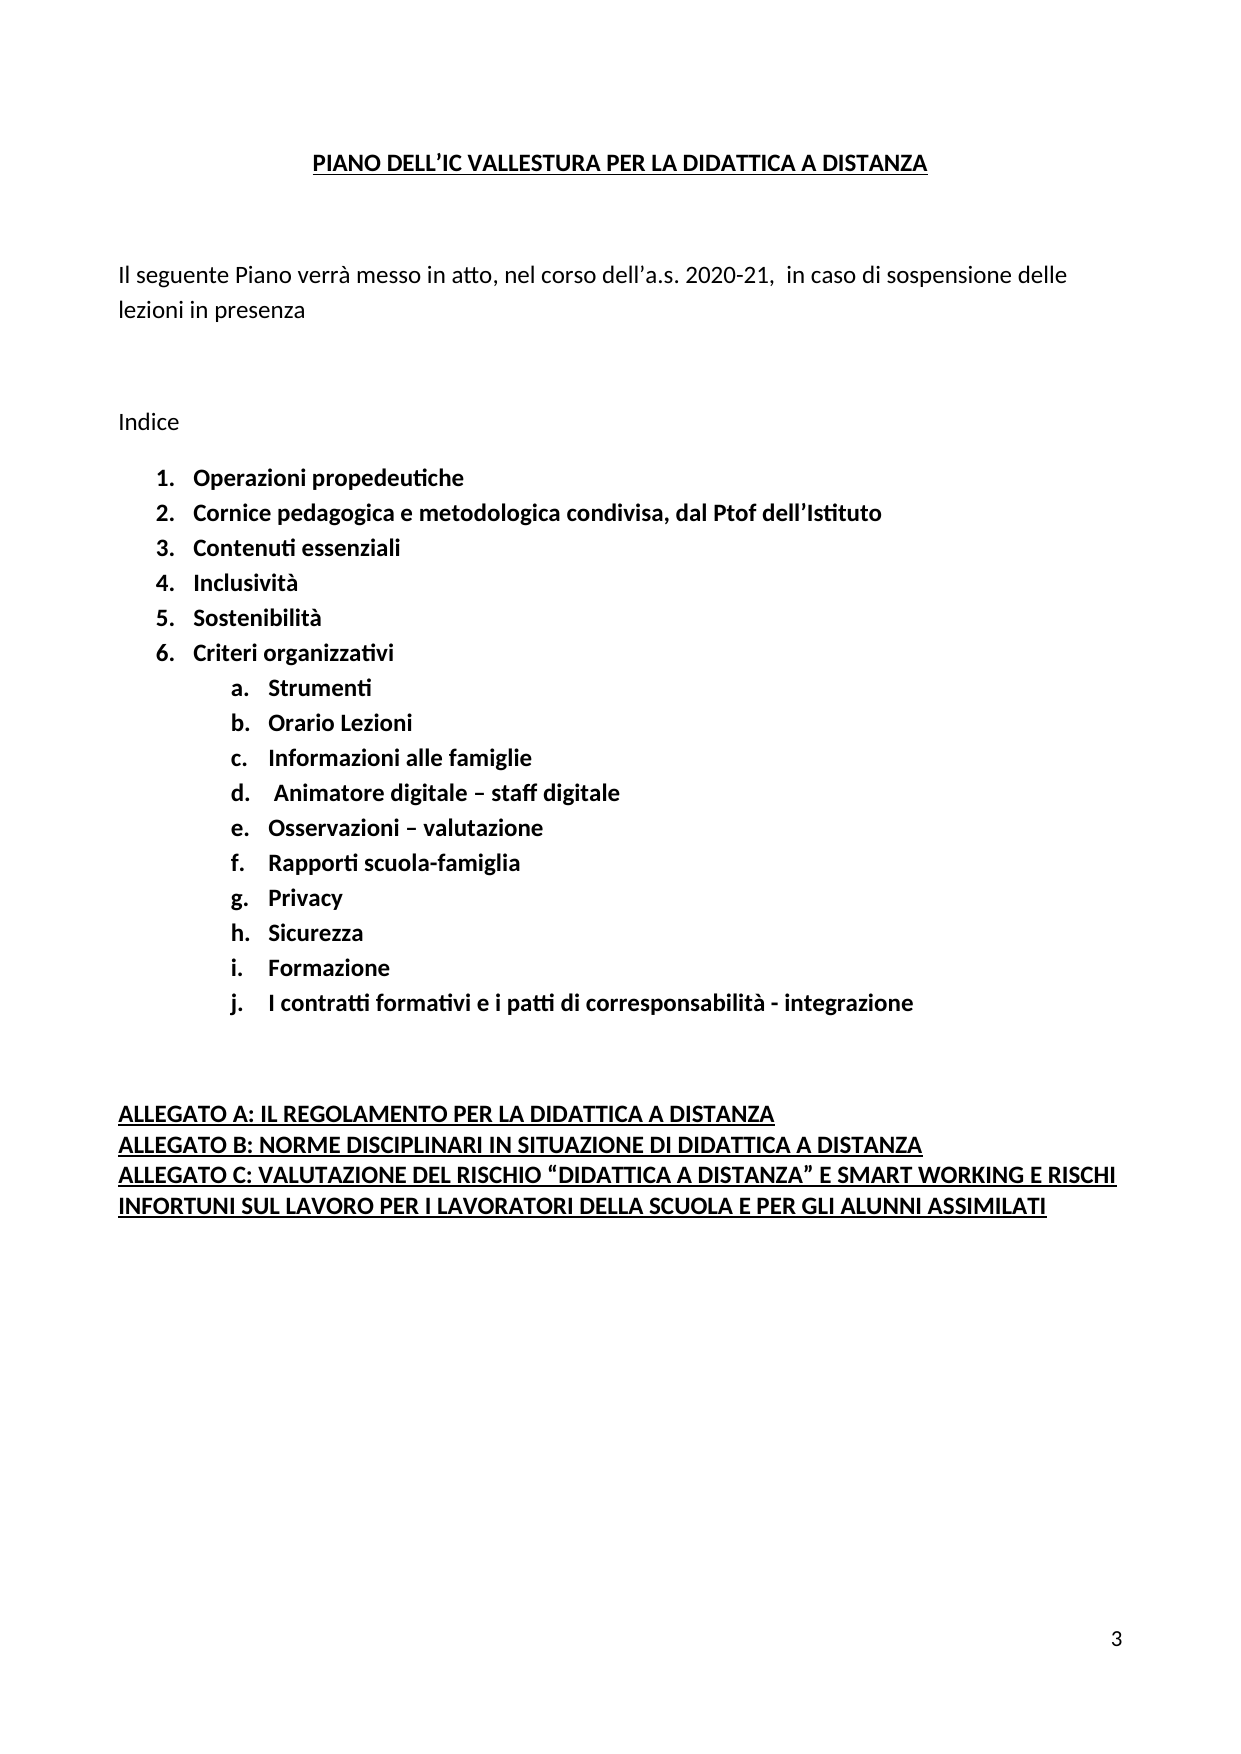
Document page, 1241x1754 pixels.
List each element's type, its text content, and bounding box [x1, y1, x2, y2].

list Sicurezza [231, 917, 1122, 947]
list Informazioni alle famiglie [231, 742, 1122, 772]
text Indice [118, 406, 1122, 436]
list Criteri organizzativi [156, 637, 1122, 667]
list Operazioni propedeutiche [156, 462, 1122, 492]
list Strumenti [231, 672, 1122, 702]
text PIANO DELL’IC VALLESTURA PER LA DIDATTICA A DISTANZA [118, 148, 1122, 178]
text Il seguente Piano verrà messo in atto, nel corso dell’a.s. 2020-21, in caso di sospensione delle lezioni in presenza [118, 259, 1122, 325]
list Orario Lezioni [231, 707, 1122, 737]
list Rapporti scuola-famiglia [231, 847, 1122, 877]
text ALLEGATO C: VALUTAZIONE DEL RISCHIO “DIDATTICA A DISTANZA” E SMART WORKING E RISCHI INFORTUNI SUL LAVORO PER I LAVORATORI DELLA SCUOLA E PER GLI ALUNNI ASSIMILATI [118, 1159, 1122, 1221]
list Cornice pedagogica e metodologica condivisa, dal Ptof dell’Istituto [156, 497, 1122, 527]
text ALLEGATO A: IL REGOLAMENTO PER LA DIDATTICA A DISTANZA [118, 1098, 1122, 1129]
list Animatore digitale – staff digitale [231, 777, 1122, 807]
list Sostenibilità [156, 602, 1122, 632]
list Privacy [231, 882, 1122, 912]
text ALLEGATO B: NORME DISCIPLINARI IN SITUAZIONE DI DIDATTICA A DISTANZA [118, 1129, 1122, 1159]
list Formazione [231, 952, 1122, 982]
list Osservazioni – valutazione [231, 812, 1122, 842]
list Inclusività [156, 567, 1122, 597]
list I contratti formativi e i patti di corresponsabilità - integrazione [231, 987, 1122, 1017]
list Contenuti essenziali [156, 532, 1122, 562]
